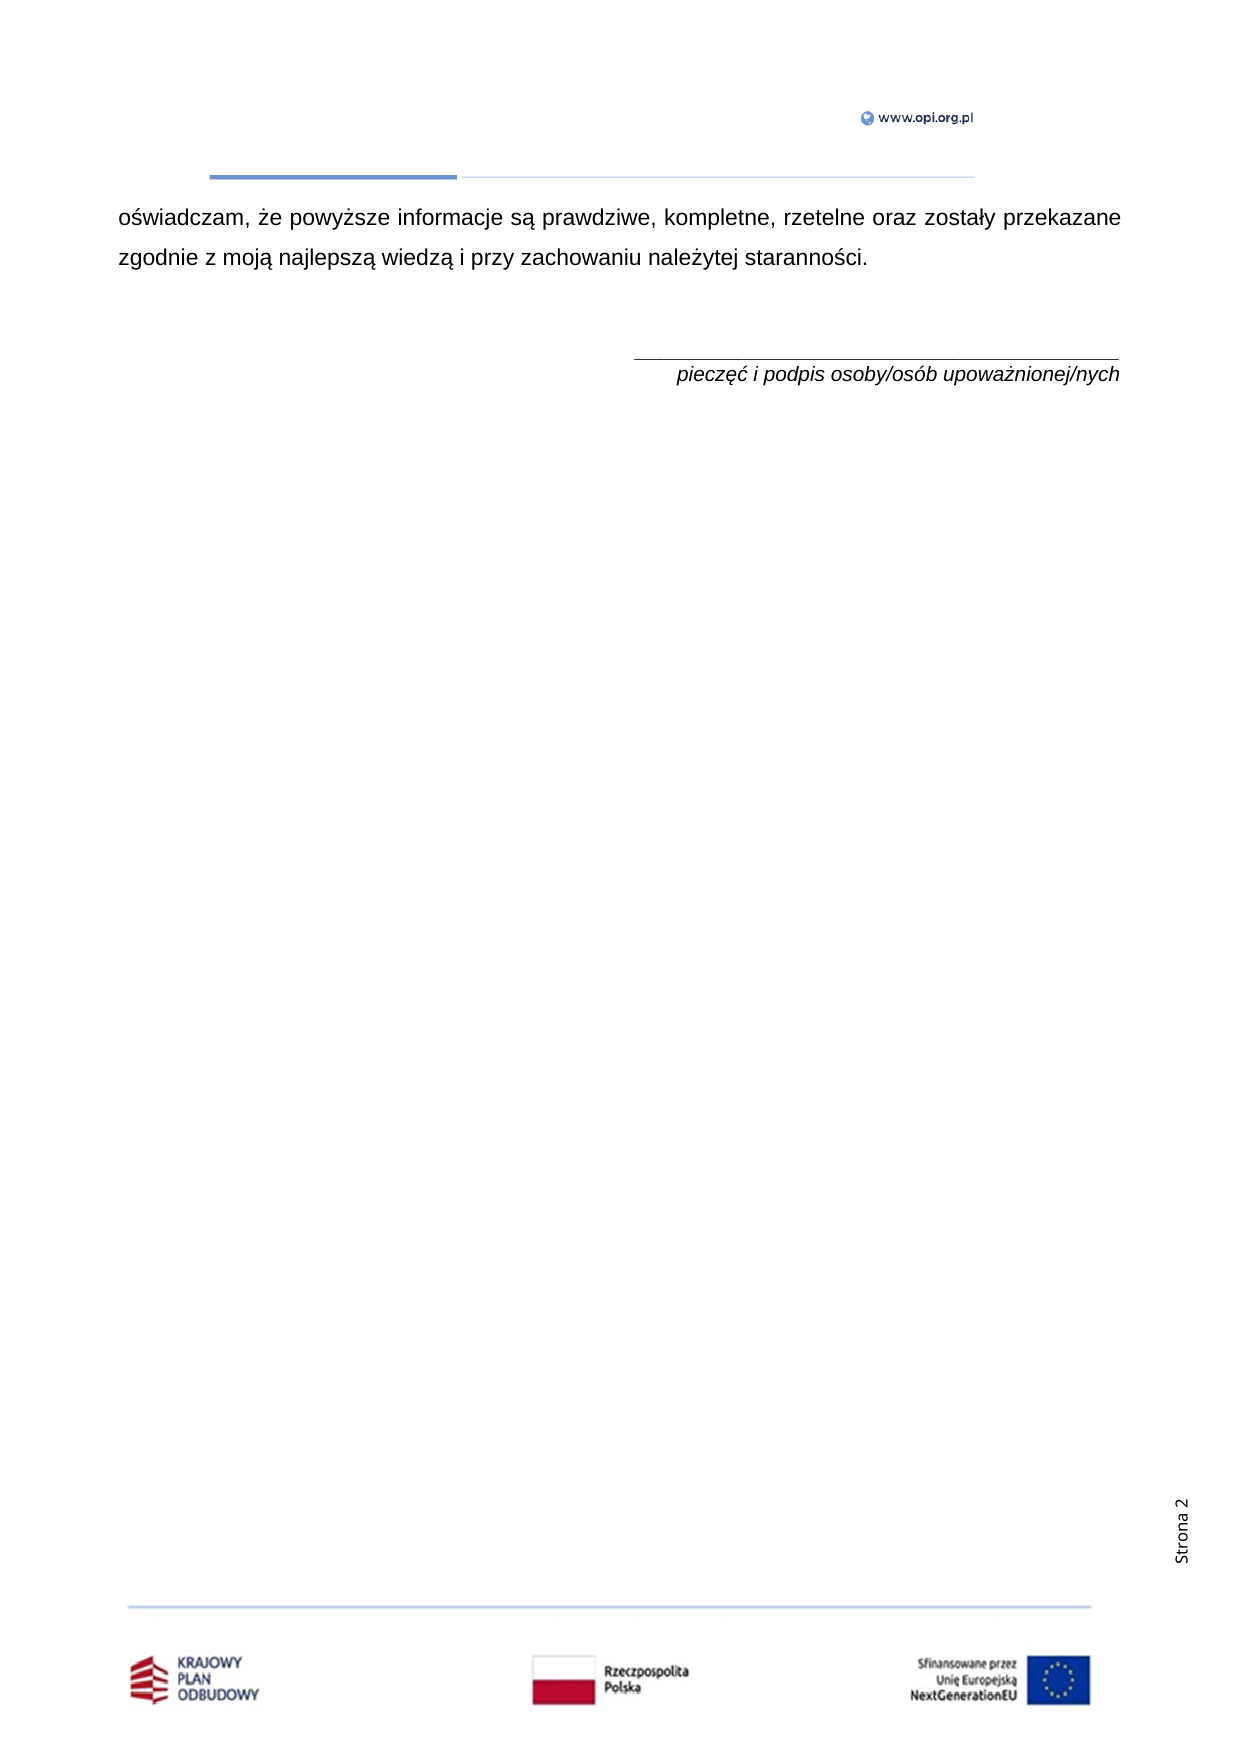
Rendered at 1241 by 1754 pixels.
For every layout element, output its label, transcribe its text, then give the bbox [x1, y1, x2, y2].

text pieczęć i podpis osoby/osób upoważnionej/nych [118, 362, 1122, 386]
picture [118, 0, 1064, 180]
picture [14, 1604, 1196, 1754]
text ______________________________________ [118, 336, 1122, 362]
